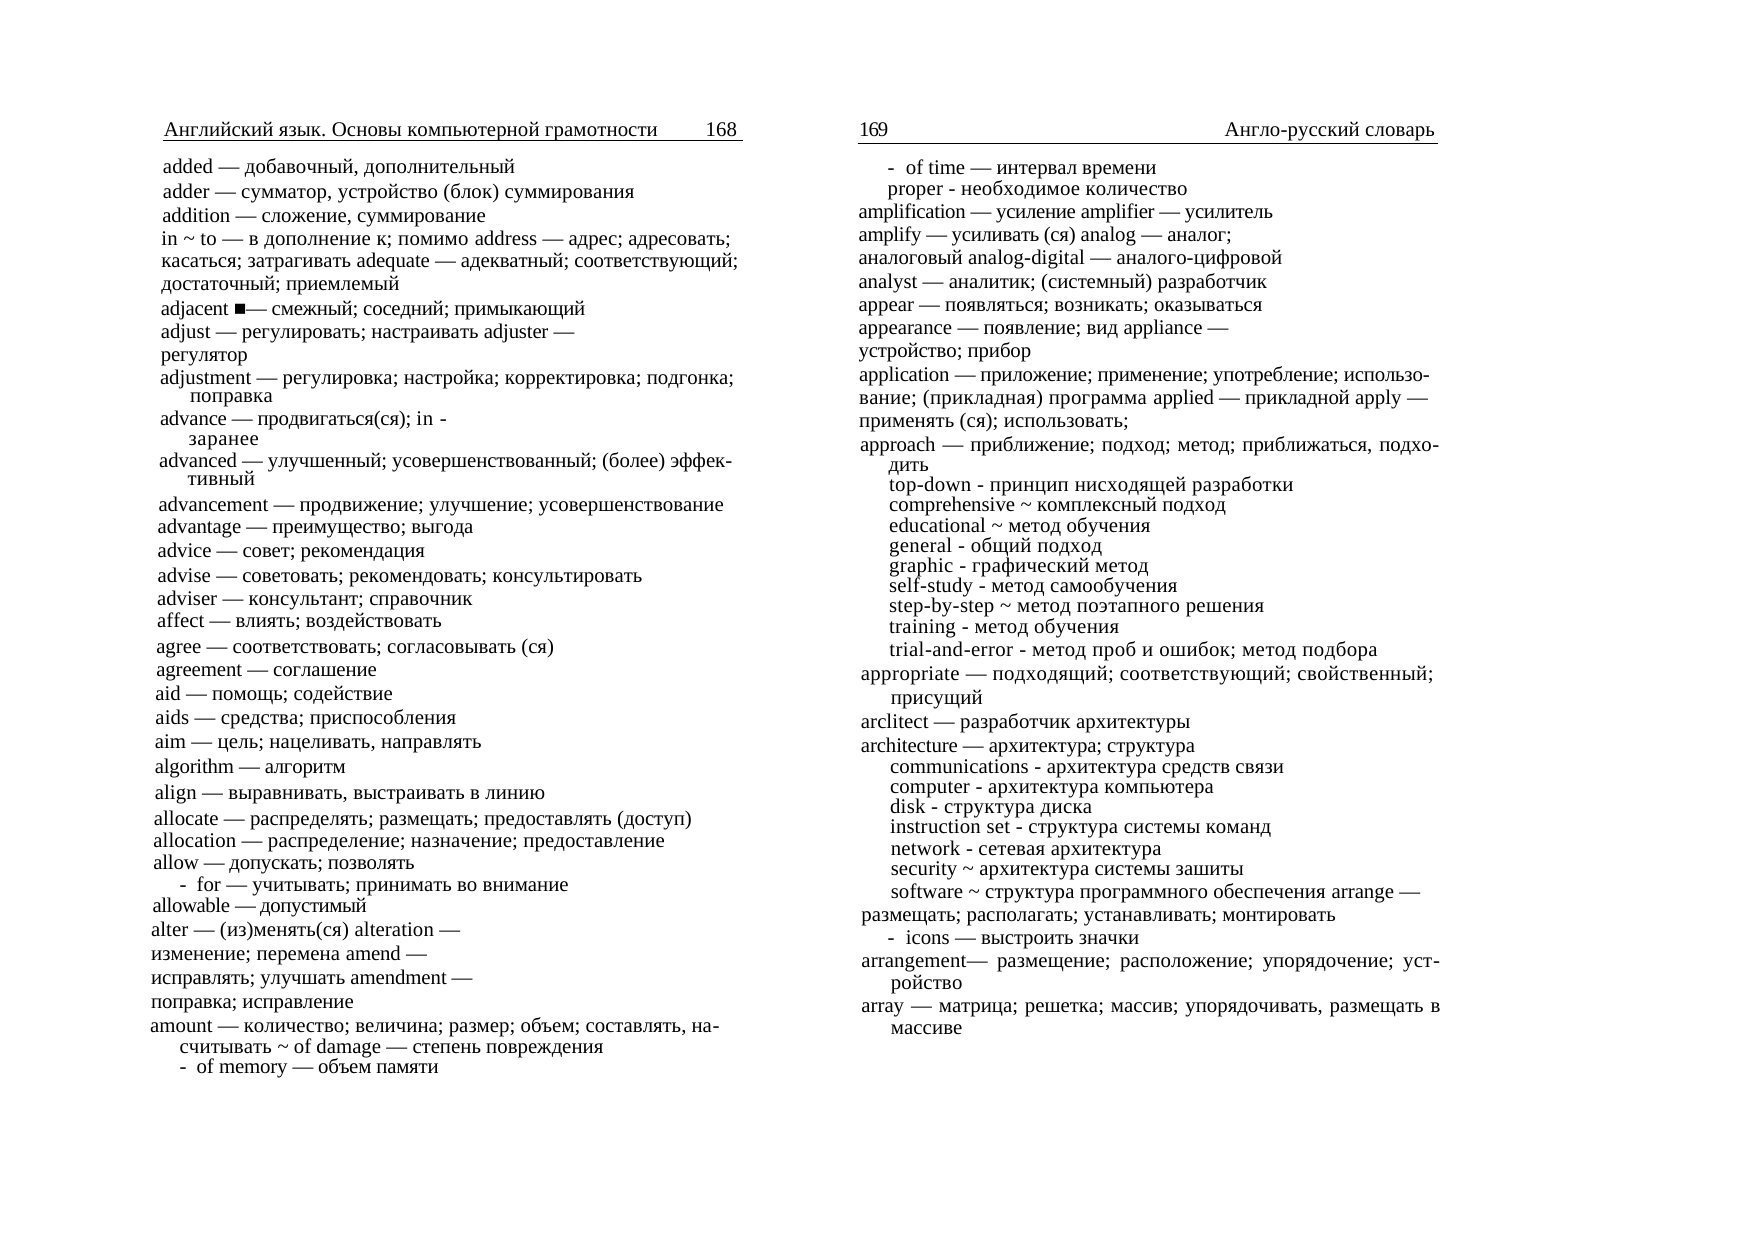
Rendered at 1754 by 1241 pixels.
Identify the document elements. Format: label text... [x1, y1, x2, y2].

text advantage — преимущество; выгода [157, 516, 743, 538]
text disk - структура диска [890, 797, 1441, 818]
text adjustment — регулировка; настройка; корректировка; подгонка; поправка [160, 370, 743, 406]
text self-study - метод самообучения [889, 577, 1441, 597]
text advice — совет; рекомендация [157, 539, 743, 562]
text approach — приближение; подход; метод; приближаться, подходить [860, 435, 1439, 476]
text 169 Англо-русский словарь [859, 117, 1441, 141]
text aid — помощь; содействие [155, 682, 743, 706]
text allocation — распределение; назначение; предоставление [153, 830, 743, 852]
text allow — допускать; позволять [153, 852, 743, 873]
text aids — средства; приспособления [155, 706, 743, 729]
text top-down - принцип нисходящей разработки [889, 476, 1441, 496]
text training - метод обучения [889, 617, 1441, 637]
text agree — соответствовать; согласовывать (ся) [156, 633, 743, 658]
text advanced — улучшенный; усовершенствованный; (более) эффективный [159, 453, 743, 489]
text algorithm — алгоритм [154, 753, 743, 779]
text adviser — консультант; справочник [157, 587, 743, 609]
text allocate — распределять; размещать; предоставлять (доступ) [154, 804, 743, 830]
text security ~ архитектура системы зашиты [891, 859, 1441, 880]
text amplification — усиление amplifier — усилитель amplify — усиливать (ся) analog — аналог; аналоговый analog-digital — аналого-цифровой analyst — аналитик; (системный) разработчик appear — появляться; возникать; оказываться appearance — появление; вид appliance — устройство; прибор [858, 200, 1315, 362]
text Английский язык. Основы компьютерной грамотности 168 [163, 117, 743, 140]
text array — матрица; решетка; массив; упорядочивать, размещать в массиве [861, 994, 1441, 1039]
text instruction set - структура системы команд [890, 818, 1441, 838]
text adder — сумматор, устройство (блок) суммирования [163, 179, 743, 203]
text arclitect — разработчик архитектуры architecture — архитектура; структура [861, 709, 1231, 757]
text general - общий подход [889, 536, 1441, 556]
text addition — сложение, суммирование [162, 203, 743, 227]
text comprehensive ~ комплексный подход [889, 496, 1441, 516]
text align — выравнивать, выстраивать в линию [154, 779, 743, 804]
text - of memory — объем памяти [179, 1057, 743, 1077]
text - of time — интервал времени proper - необходимое количество [887, 159, 1231, 199]
text application — приложение; применение; употребление; использование; (прикладная) программа applied — прикладной apply — применять (ся); использовать; [859, 362, 1441, 432]
text - icons — выстроить значки [887, 926, 1441, 949]
text arrangement— размещение; расположение; упорядочение; устройство [861, 949, 1440, 994]
text network - сетевая архитектура [891, 839, 1441, 859]
text aim — цель; нацеливать, направлять [154, 729, 743, 753]
text in ~ to — в дополнение к; помимо address — адрес; адресовать; касаться; затрагивать adequate — адекватный; соответствующий; достаточный; приемлемый [161, 227, 743, 294]
text alter — (из)менять(ся) alteration — изменение; перемена amend — исправлять; улучшать amendment — поправка; исправление [151, 917, 491, 1013]
text advance — продвигаться(ся); in - заранее [160, 410, 449, 449]
text advancement — продвижение; улучшение; усовершенствование [158, 493, 743, 516]
text educational ~ метод обучения [889, 516, 1441, 536]
text communications - архитектура средств связи [890, 757, 1441, 777]
text affect — влиять; воздействовать [157, 609, 743, 632]
text присущий [891, 685, 1441, 709]
text amount — количество; величина; размер; объем; составлять, насчитывать ~ of damage — степень повреждения [150, 1017, 743, 1057]
text computer - архитектура компьютера [890, 777, 1441, 797]
text advise — советовать; рекомендовать; консультировать [157, 564, 743, 587]
text graphic - графический метод [889, 556, 1441, 577]
text trial-and-error - метод проб и ошибок; метод подбора appropriate — подходящий; соответствующий; свойственный; [861, 637, 1441, 685]
text - for — учитывать; принимать во внимание allowable — допустимый [152, 873, 617, 917]
text step-by-step ~ метод поэтапного решения [889, 597, 1441, 617]
text adjacent ■— смежный; соседний; примыкающий adjust — регулировать; настраивать adjuster — регулятор [161, 297, 617, 367]
text software ~ структура программного обеспечения arrange — размещать; располагать; устанавливать; монтировать [861, 880, 1441, 926]
text added — добавочный, дополнительный [163, 154, 743, 178]
text agreement — соглашение [156, 658, 743, 682]
